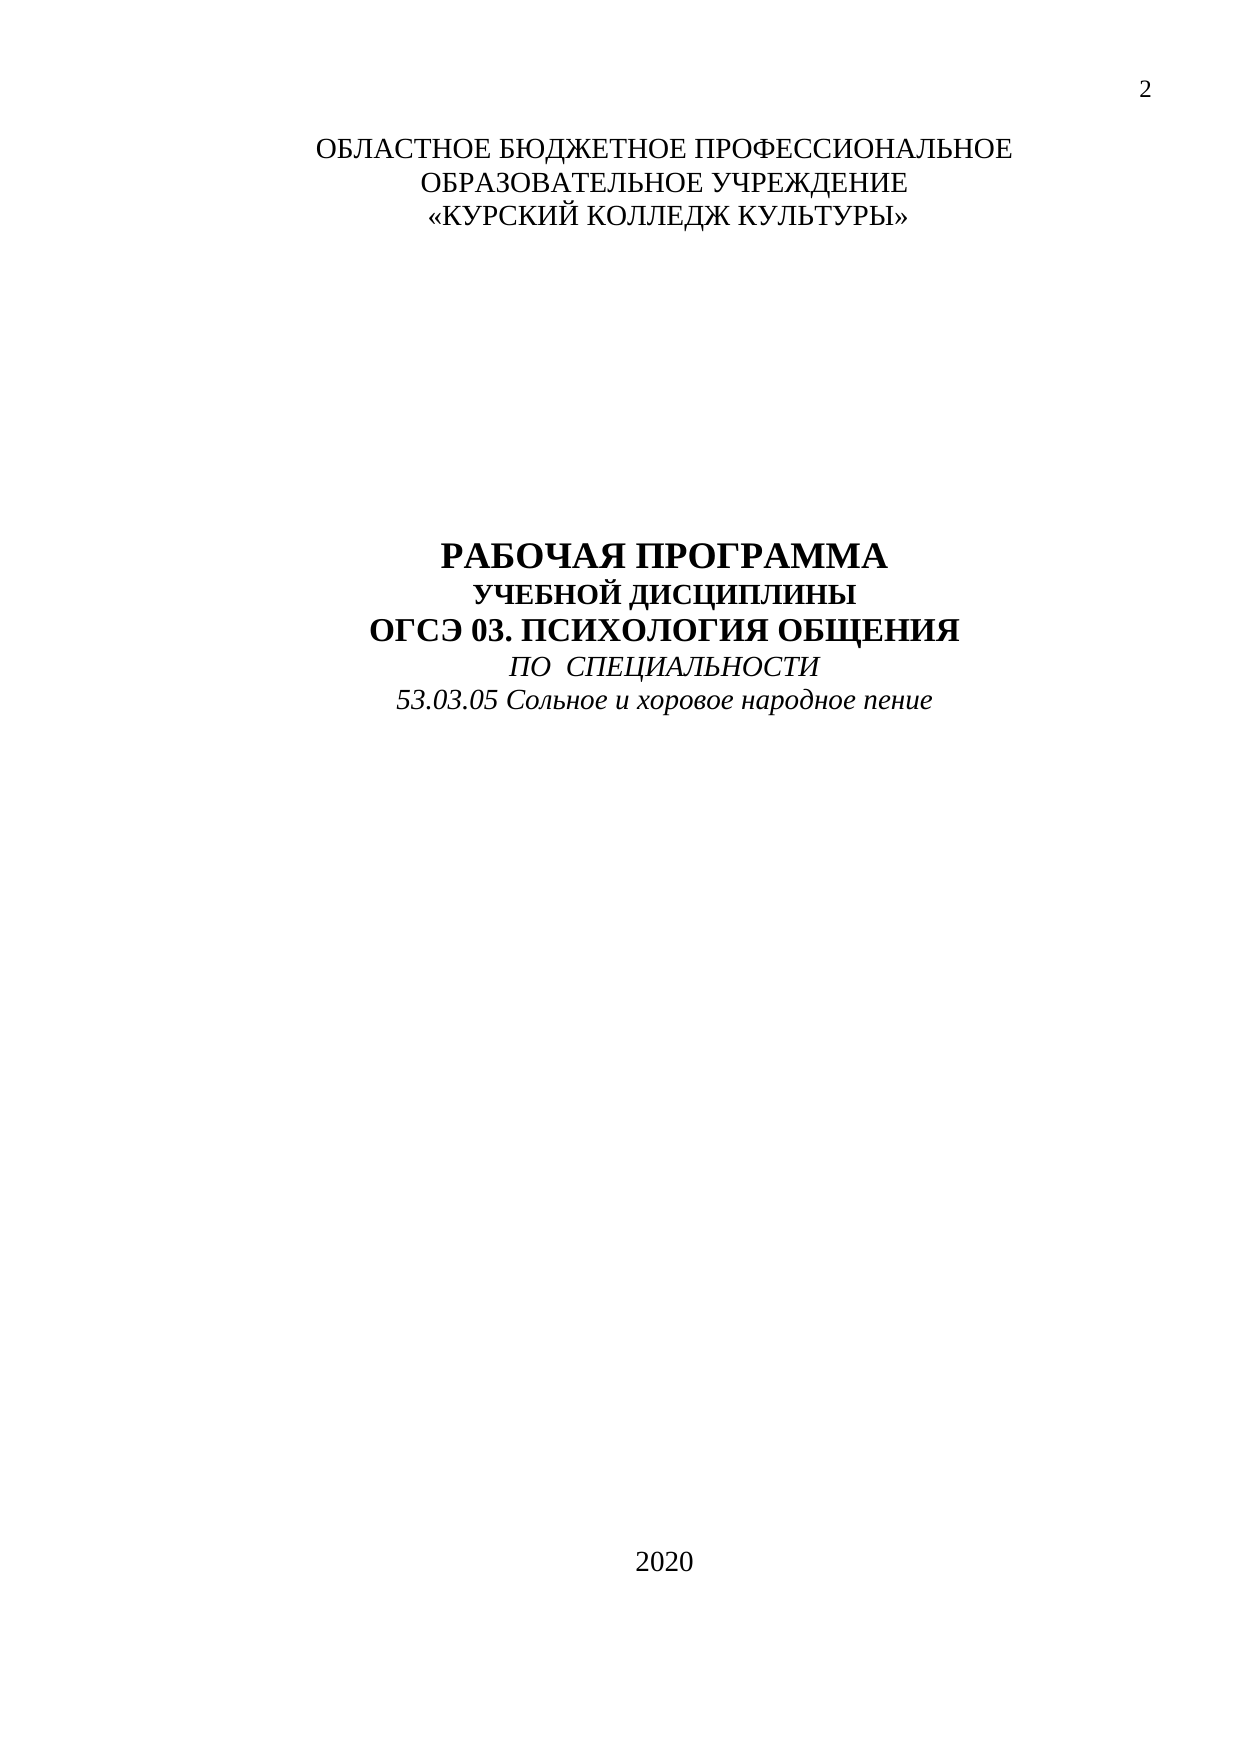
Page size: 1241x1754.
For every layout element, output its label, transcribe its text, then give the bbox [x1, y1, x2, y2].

text «КУРСКИЙ КОЛЛЕДЖ КУЛЬТУРЫ» [177, 198, 1152, 232]
text 53.03.05 Сольное и хоровое народное пение [177, 682, 1152, 716]
text 2020 [177, 1544, 1152, 1578]
text УЧЕБНОЙ ДИСЦИПЛИНЫ [177, 577, 1152, 611]
text ОБРАЗОВАТЕЛЬНОЕ УЧРЕЖДЕНИЕ [177, 165, 1152, 198]
text ПО СПЕЦИАЛЬНОСТИ [177, 649, 1152, 682]
text ОГСЭ 03. Психология общения [177, 611, 1152, 649]
text ОБЛАСТНОЕ БЮДЖЕТНОЕ ПРОФЕССИОНАЛЬНОЕ [177, 131, 1152, 165]
text РАБОчая ПРОГРАММа [177, 534, 1152, 577]
